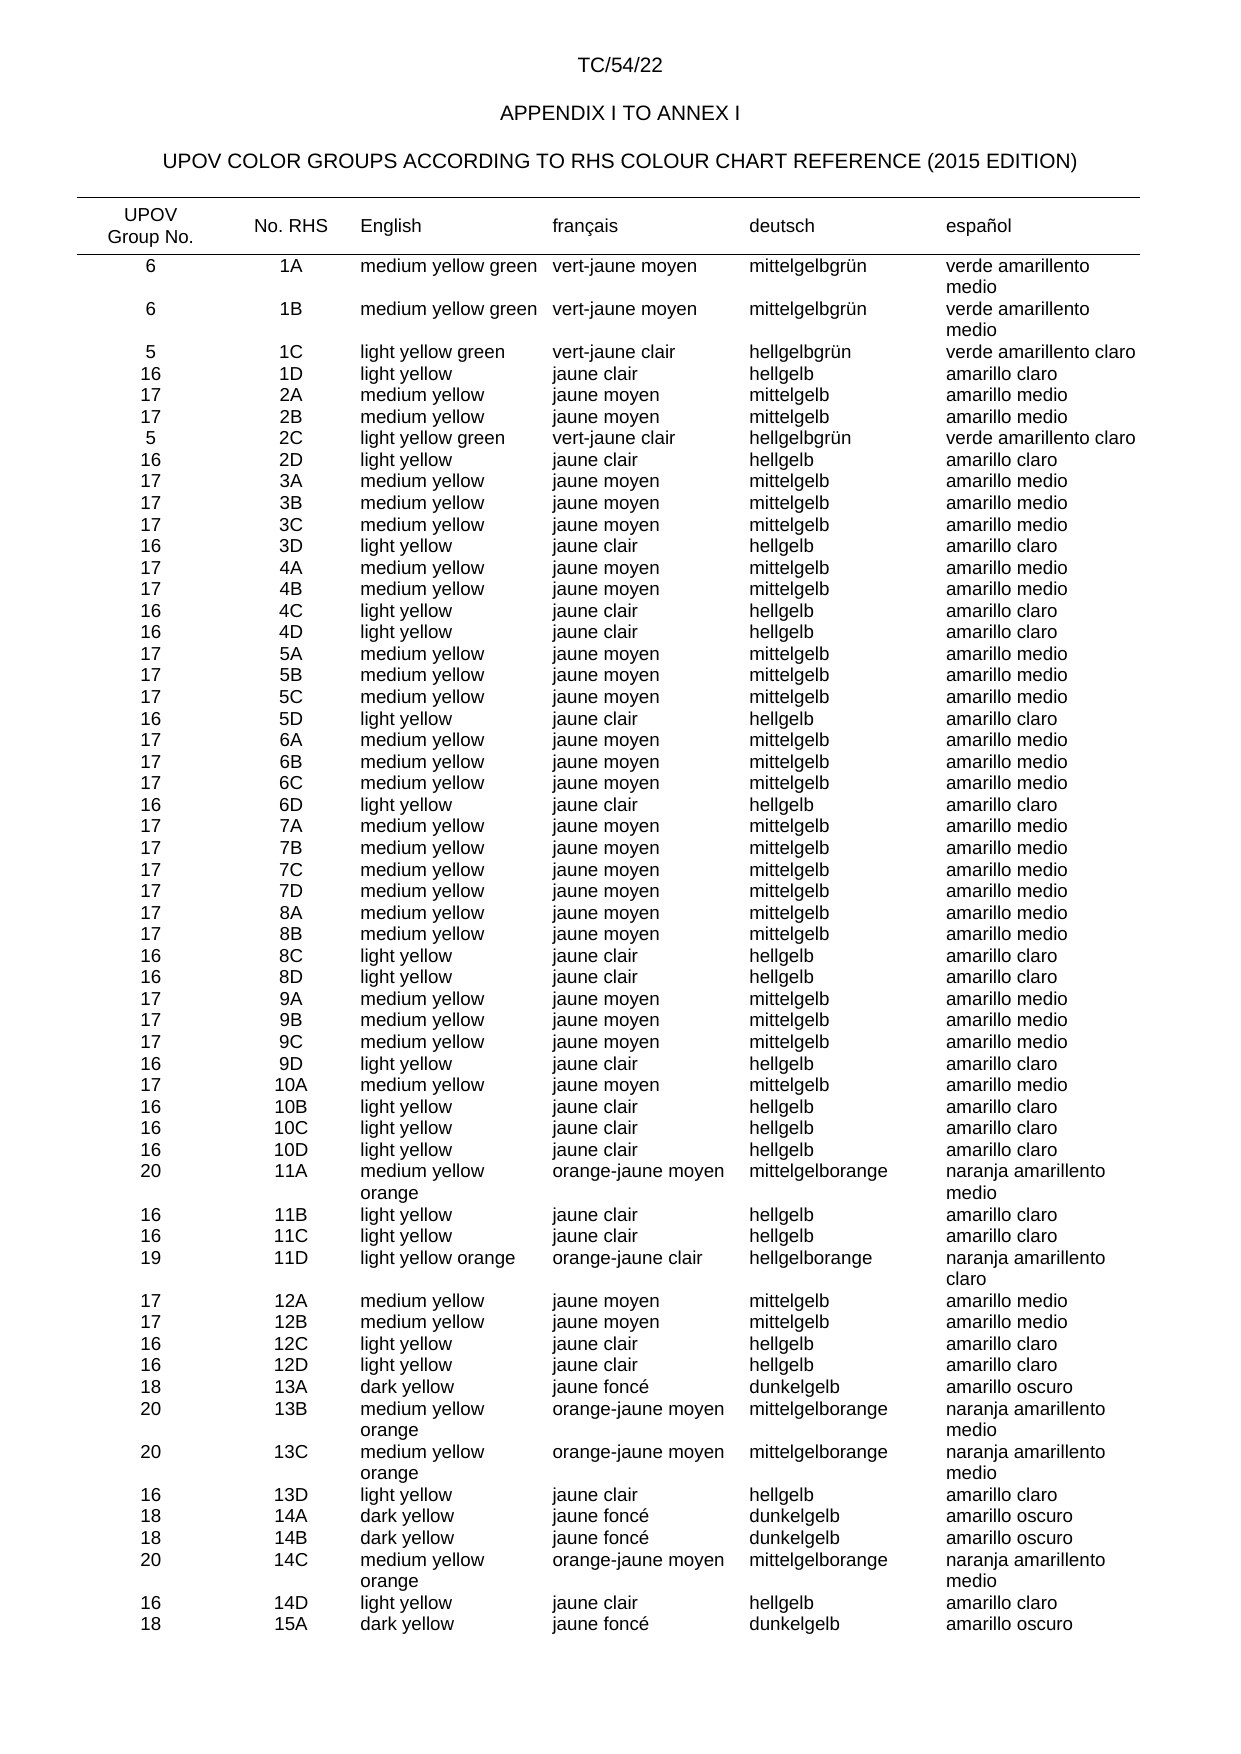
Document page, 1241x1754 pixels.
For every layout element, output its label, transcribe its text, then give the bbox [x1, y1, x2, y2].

table_cell 17 [77, 1031, 224, 1052]
table_cell 11A [224, 1160, 357, 1203]
table_cell vert-jaune clair [549, 341, 746, 362]
table_cell jaune moyen [549, 1031, 746, 1052]
table_cell 16 [77, 1117, 224, 1139]
text UPOV Color Groups According to RHS Colour Chart Reference (2015 Edition) [118, 149, 1122, 173]
table_cell medium yellow [357, 1074, 549, 1096]
table_cell 11C [224, 1225, 357, 1246]
table_cell 13C [224, 1441, 357, 1484]
table_header No. RHS [224, 198, 357, 253]
table_cell mittelgelbgrün [746, 255, 943, 298]
table_cell light yellow orange [357, 1246, 549, 1289]
table_cell 20 [77, 1398, 224, 1441]
table_cell jaune clair [549, 966, 746, 988]
table_cell dark yellow [357, 1376, 549, 1397]
table_cell amarillo medio [943, 988, 1140, 1009]
table_cell mittelgelb [746, 1031, 943, 1052]
table_cell 17 [77, 729, 224, 751]
table_cell light yellow green [357, 427, 549, 449]
table_cell medium yellow [357, 492, 549, 513]
table_cell mittelgelb [746, 772, 943, 794]
table_cell 17 [77, 923, 224, 944]
table_cell jaune clair [549, 945, 746, 966]
table_cell mittelgelb [746, 406, 943, 427]
table_cell medium yellow [357, 880, 549, 901]
table_cell hellgelb [746, 1225, 943, 1246]
table_cell light yellow [357, 600, 549, 621]
table_cell 16 [77, 1354, 224, 1376]
table_cell amarillo claro [943, 1139, 1140, 1160]
table_cell jaune moyen [549, 664, 746, 686]
table_cell jaune moyen [549, 1290, 746, 1311]
table_cell 1D [224, 363, 357, 384]
table_cell dunkelgelb [746, 1613, 943, 1634]
table_cell jaune clair [549, 1225, 746, 1246]
table_cell medium yellow [357, 643, 549, 664]
table_cell 5 [77, 427, 224, 449]
table_cell hellgelb [746, 708, 943, 729]
table_cell amarillo medio [943, 901, 1140, 923]
table_header English [357, 198, 549, 253]
table_cell mittelgelb [746, 729, 943, 751]
table_cell 18 [77, 1376, 224, 1397]
table_cell light yellow [357, 1225, 549, 1246]
table_cell hellgelbgrün [746, 427, 943, 449]
table_cell light yellow [357, 1139, 549, 1160]
table_cell amarillo claro [943, 1117, 1140, 1139]
table_cell mittelgelb [746, 664, 943, 686]
table_cell mittelgelb [746, 858, 943, 880]
table_cell 9C [224, 1031, 357, 1052]
table_cell 16 [77, 1053, 224, 1074]
table_cell 17 [77, 470, 224, 492]
table_cell light yellow [357, 966, 549, 988]
table_cell 2C [224, 427, 357, 449]
table_cell jaune moyen [549, 837, 746, 858]
table_cell 8D [224, 966, 357, 988]
table_cell 16 [77, 1096, 224, 1117]
table_cell 7C [224, 858, 357, 880]
table_cell 8A [224, 901, 357, 923]
table_cell medium yellow [357, 1290, 549, 1311]
table_cell jaune clair [549, 621, 746, 643]
table_cell amarillo medio [943, 1009, 1140, 1031]
table_cell amarillo claro [943, 1354, 1140, 1376]
table_cell medium yellow [357, 729, 549, 751]
table_cell 5 [77, 341, 224, 362]
table_cell jaune clair [549, 449, 746, 470]
table_cell light yellow [357, 1096, 549, 1117]
table_cell mittelgelb [746, 686, 943, 707]
table_cell medium yellow orange [357, 1160, 549, 1203]
table_cell jaune moyen [549, 513, 746, 535]
table_cell mittelgelb [746, 1311, 943, 1333]
table_cell hellgelb [746, 966, 943, 988]
table_cell 18 [77, 1527, 224, 1548]
table_cell amarillo medio [943, 1031, 1140, 1052]
table_cell 11B [224, 1203, 357, 1225]
table_cell mittelgelb [746, 1009, 943, 1031]
table_cell amarillo claro [943, 945, 1140, 966]
table_cell 5B [224, 664, 357, 686]
table_cell amarillo medio [943, 815, 1140, 837]
table_cell 1B [224, 298, 357, 341]
table_cell hellgelbgrün [746, 341, 943, 362]
table_cell medium yellow orange [357, 1548, 549, 1591]
table_cell amarillo medio [943, 556, 1140, 578]
table_cell amarillo claro [943, 1591, 1140, 1613]
table_cell mittelgelb [746, 880, 943, 901]
table_header UPOV Group No. [77, 198, 224, 253]
table_cell mittelgelborange [746, 1548, 943, 1591]
table_cell hellgelb [746, 1203, 943, 1225]
table_cell hellgelb [746, 794, 943, 815]
table_cell medium yellow [357, 901, 549, 923]
table_cell 3C [224, 513, 357, 535]
table_cell dunkelgelb [746, 1505, 943, 1527]
table_cell amarillo claro [943, 1096, 1140, 1117]
table_cell 2A [224, 384, 357, 406]
table_cell 17 [77, 643, 224, 664]
table_cell 17 [77, 1311, 224, 1333]
table_cell jaune moyen [549, 880, 746, 901]
table_cell amarillo medio [943, 1074, 1140, 1096]
table_cell hellgelb [746, 1117, 943, 1139]
table_cell 17 [77, 513, 224, 535]
table_cell hellgelb [746, 1139, 943, 1160]
table_cell amarillo medio [943, 729, 1140, 751]
table_cell 4A [224, 556, 357, 578]
table_cell 14D [224, 1591, 357, 1613]
table_cell medium yellow [357, 406, 549, 427]
table_cell 17 [77, 664, 224, 686]
table_cell hellgelb [746, 600, 943, 621]
table_cell 17 [77, 837, 224, 858]
table_cell 4B [224, 578, 357, 599]
table_cell light yellow [357, 1354, 549, 1376]
table_cell light yellow [357, 1484, 549, 1505]
table_cell amarillo medio [943, 858, 1140, 880]
table_cell jaune moyen [549, 858, 746, 880]
table_cell 7D [224, 880, 357, 901]
table_cell 9D [224, 1053, 357, 1074]
table_cell verde amarillento medio [943, 255, 1140, 298]
table_cell amarillo medio [943, 406, 1140, 427]
table_cell 13A [224, 1376, 357, 1397]
table_cell 17 [77, 772, 224, 794]
table_cell 10D [224, 1139, 357, 1160]
table_cell medium yellow [357, 751, 549, 772]
table_cell naranja amarillento medio [943, 1548, 1140, 1591]
table_cell medium yellow [357, 556, 549, 578]
table_cell 2B [224, 406, 357, 427]
table_cell 6D [224, 794, 357, 815]
table_cell mittelgelb [746, 492, 943, 513]
table_cell 5C [224, 686, 357, 707]
table_cell medium yellow [357, 1009, 549, 1031]
table_cell 6 [77, 298, 224, 341]
table_cell medium yellow [357, 988, 549, 1009]
table_cell orange-jaune clair [549, 1246, 746, 1289]
table_cell 6B [224, 751, 357, 772]
table_cell jaune moyen [549, 406, 746, 427]
table_cell 17 [77, 880, 224, 901]
table_cell mittelgelb [746, 988, 943, 1009]
table_cell amarillo medio [943, 470, 1140, 492]
table_cell hellgelb [746, 1096, 943, 1117]
table_cell jaune clair [549, 600, 746, 621]
table_cell amarillo medio [943, 578, 1140, 599]
table_cell amarillo medio [943, 513, 1140, 535]
table_cell 17 [77, 751, 224, 772]
table_cell medium yellow orange [357, 1398, 549, 1441]
table_cell 3A [224, 470, 357, 492]
table_cell 18 [77, 1613, 224, 1634]
table_cell 8B [224, 923, 357, 944]
table_cell jaune clair [549, 1053, 746, 1074]
table_cell jaune clair [549, 535, 746, 556]
table_cell light yellow [357, 708, 549, 729]
table_cell 5D [224, 708, 357, 729]
table_cell hellgelb [746, 945, 943, 966]
table_cell jaune foncé [549, 1527, 746, 1548]
table_cell light yellow [357, 794, 549, 815]
table_cell 17 [77, 406, 224, 427]
table_cell light yellow [357, 535, 549, 556]
table_cell 16 [77, 1333, 224, 1354]
table_cell jaune moyen [549, 1311, 746, 1333]
table_cell jaune foncé [549, 1613, 746, 1634]
table_cell jaune moyen [549, 988, 746, 1009]
table_cell hellgelb [746, 1354, 943, 1376]
table_cell naranja amarillento medio [943, 1160, 1140, 1203]
table_cell jaune moyen [549, 556, 746, 578]
table_cell dark yellow [357, 1613, 549, 1634]
table_cell amarillo claro [943, 966, 1140, 988]
table_cell hellgelb [746, 535, 943, 556]
table_cell medium yellow green [357, 298, 549, 341]
table_cell light yellow [357, 1591, 549, 1613]
table_cell jaune moyen [549, 772, 746, 794]
table_cell 13D [224, 1484, 357, 1505]
table_cell 17 [77, 901, 224, 923]
table_cell 3D [224, 535, 357, 556]
table_cell jaune clair [549, 1117, 746, 1139]
table_cell 10A [224, 1074, 357, 1096]
table_cell mittelgelb [746, 643, 943, 664]
table_cell amarillo claro [943, 535, 1140, 556]
table_cell 1C [224, 341, 357, 362]
table_cell jaune clair [549, 794, 746, 815]
table_cell mittelgelborange [746, 1398, 943, 1441]
table_cell 17 [77, 858, 224, 880]
table_cell 20 [77, 1441, 224, 1484]
table_cell 16 [77, 449, 224, 470]
table_cell amarillo medio [943, 880, 1140, 901]
table_cell medium yellow [357, 923, 549, 944]
table_cell mittelgelb [746, 901, 943, 923]
table_cell dunkelgelb [746, 1376, 943, 1397]
table_cell medium yellow green [357, 255, 549, 298]
table_cell 16 [77, 708, 224, 729]
table_cell jaune moyen [549, 1074, 746, 1096]
table_cell amarillo medio [943, 384, 1140, 406]
table_cell amarillo medio [943, 664, 1140, 686]
table_cell hellgelb [746, 1484, 943, 1505]
table_header français [549, 198, 746, 253]
table_cell medium yellow [357, 384, 549, 406]
table_cell 17 [77, 384, 224, 406]
table_cell jaune clair [549, 1333, 746, 1354]
table_cell jaune clair [549, 1139, 746, 1160]
table_cell medium yellow [357, 664, 549, 686]
table_cell jaune moyen [549, 751, 746, 772]
table_cell amarillo medio [943, 1290, 1140, 1311]
table_cell 9B [224, 1009, 357, 1031]
table_cell mittelgelb [746, 923, 943, 944]
table_cell medium yellow [357, 578, 549, 599]
table_cell 7A [224, 815, 357, 837]
table_cell orange-jaune moyen [549, 1441, 746, 1484]
table_cell mittelgelb [746, 470, 943, 492]
table_cell 20 [77, 1548, 224, 1591]
table_cell light yellow [357, 363, 549, 384]
table_cell 14B [224, 1527, 357, 1548]
table_cell jaune clair [549, 1203, 746, 1225]
table_cell medium yellow [357, 858, 549, 880]
table_cell jaune moyen [549, 815, 746, 837]
table_cell 16 [77, 600, 224, 621]
table_cell vert-jaune moyen [549, 255, 746, 298]
table_cell light yellow [357, 1203, 549, 1225]
table_header español [943, 198, 1140, 253]
table_cell 16 [77, 1203, 224, 1225]
table_cell naranja amarillento claro [943, 1246, 1140, 1289]
table_cell jaune foncé [549, 1505, 746, 1527]
table_cell hellgelb [746, 621, 943, 643]
table_cell light yellow [357, 621, 549, 643]
table_cell 14A [224, 1505, 357, 1527]
table_cell amarillo oscuro [943, 1376, 1140, 1397]
table_cell light yellow [357, 1053, 549, 1074]
table_cell 2D [224, 449, 357, 470]
table_cell mittelgelbgrün [746, 298, 943, 341]
table_cell hellgelborange [746, 1246, 943, 1289]
table_cell mittelgelb [746, 384, 943, 406]
table_cell jaune clair [549, 1484, 746, 1505]
table_cell amarillo medio [943, 751, 1140, 772]
table_cell medium yellow [357, 772, 549, 794]
table_cell jaune clair [549, 1096, 746, 1117]
table_cell 17 [77, 1290, 224, 1311]
table_cell jaune moyen [549, 729, 746, 751]
table_cell medium yellow [357, 513, 549, 535]
table_cell mittelgelb [746, 556, 943, 578]
table_cell hellgelb [746, 1333, 943, 1354]
table_cell amarillo claro [943, 449, 1140, 470]
table_cell jaune moyen [549, 492, 746, 513]
table_cell medium yellow [357, 1031, 549, 1052]
table_cell amarillo claro [943, 1053, 1140, 1074]
table_cell 10B [224, 1096, 357, 1117]
table_cell 16 [77, 535, 224, 556]
table_cell jaune foncé [549, 1376, 746, 1397]
table_cell amarillo oscuro [943, 1613, 1140, 1634]
table_cell amarillo medio [943, 837, 1140, 858]
table_cell mittelgelb [746, 751, 943, 772]
table_cell 17 [77, 578, 224, 599]
table_cell jaune clair [549, 708, 746, 729]
table_cell 14C [224, 1548, 357, 1591]
table_cell mittelgelb [746, 815, 943, 837]
table_cell verde amarillento claro [943, 427, 1140, 449]
table_cell 6C [224, 772, 357, 794]
table_cell jaune moyen [549, 923, 746, 944]
table_cell 5A [224, 643, 357, 664]
table_cell 16 [77, 945, 224, 966]
table_cell jaune moyen [549, 1009, 746, 1031]
table_cell medium yellow [357, 815, 549, 837]
table_cell amarillo claro [943, 600, 1140, 621]
table_cell 12C [224, 1333, 357, 1354]
table_cell light yellow [357, 449, 549, 470]
table_cell amarillo medio [943, 686, 1140, 707]
table_cell 16 [77, 794, 224, 815]
table_cell dunkelgelb [746, 1527, 943, 1548]
table_cell 18 [77, 1505, 224, 1527]
table_cell amarillo claro [943, 1333, 1140, 1354]
table_cell 4C [224, 600, 357, 621]
table_cell 17 [77, 556, 224, 578]
table_cell 16 [77, 1591, 224, 1613]
table_cell 4D [224, 621, 357, 643]
table_cell verde amarillento claro [943, 341, 1140, 362]
table_cell 17 [77, 492, 224, 513]
table_cell amarillo medio [943, 643, 1140, 664]
table_cell medium yellow [357, 1311, 549, 1333]
table_cell amarillo claro [943, 1203, 1140, 1225]
table_cell 10C [224, 1117, 357, 1139]
table_cell 17 [77, 1009, 224, 1031]
table_cell mittelgelb [746, 1290, 943, 1311]
table_cell amarillo claro [943, 794, 1140, 815]
table_cell orange-jaune moyen [549, 1160, 746, 1203]
table_cell verde amarillento medio [943, 298, 1140, 341]
table_cell jaune moyen [549, 578, 746, 599]
table_cell jaune moyen [549, 901, 746, 923]
table_cell vert-jaune moyen [549, 298, 746, 341]
table_cell 6A [224, 729, 357, 751]
table_cell orange-jaune moyen [549, 1398, 746, 1441]
table_cell light yellow [357, 1117, 549, 1139]
table_cell 13B [224, 1398, 357, 1441]
table_cell 12A [224, 1290, 357, 1311]
table_cell vert-jaune clair [549, 427, 746, 449]
table_cell 16 [77, 1139, 224, 1160]
table_cell mittelgelb [746, 513, 943, 535]
table_cell 11D [224, 1246, 357, 1289]
table_cell amarillo claro [943, 621, 1140, 643]
table_cell mittelgelb [746, 578, 943, 599]
table_cell 7B [224, 837, 357, 858]
table_cell hellgelb [746, 363, 943, 384]
table_cell 8C [224, 945, 357, 966]
table_cell amarillo claro [943, 363, 1140, 384]
table_cell 12B [224, 1311, 357, 1333]
table_cell medium yellow [357, 837, 549, 858]
table_cell amarillo claro [943, 1484, 1140, 1505]
table_cell dark yellow [357, 1527, 549, 1548]
table_cell amarillo oscuro [943, 1527, 1140, 1548]
table_cell 17 [77, 686, 224, 707]
table_cell 3B [224, 492, 357, 513]
table_cell amarillo medio [943, 1311, 1140, 1333]
table_cell amarillo medio [943, 923, 1140, 944]
table_cell light yellow [357, 945, 549, 966]
table_cell amarillo claro [943, 1225, 1140, 1246]
table_cell dark yellow [357, 1505, 549, 1527]
table_cell mittelgelborange [746, 1160, 943, 1203]
table_cell amarillo claro [943, 708, 1140, 729]
table_cell naranja amarillento medio [943, 1441, 1140, 1484]
table_cell 6 [77, 255, 224, 298]
table_cell 15A [224, 1613, 357, 1634]
table_cell mittelgelb [746, 837, 943, 858]
table_cell medium yellow [357, 686, 549, 707]
table_cell 17 [77, 815, 224, 837]
table_cell 16 [77, 1225, 224, 1246]
table_cell light yellow green [357, 341, 549, 362]
table_cell 20 [77, 1160, 224, 1203]
table_cell 19 [77, 1246, 224, 1289]
table_cell 9A [224, 988, 357, 1009]
table_cell jaune moyen [549, 384, 746, 406]
table_header deutsch [746, 198, 943, 253]
table_cell amarillo medio [943, 492, 1140, 513]
table_cell 17 [77, 988, 224, 1009]
table_cell 1A [224, 255, 357, 298]
table_cell orange-jaune moyen [549, 1548, 746, 1591]
table_cell jaune clair [549, 1591, 746, 1613]
table_cell jaune moyen [549, 643, 746, 664]
table_cell hellgelb [746, 1053, 943, 1074]
table_cell medium yellow orange [357, 1441, 549, 1484]
table_cell mittelgelb [746, 1074, 943, 1096]
table_cell hellgelb [746, 449, 943, 470]
table_cell 16 [77, 621, 224, 643]
table_cell 17 [77, 1074, 224, 1096]
table_cell mittelgelborange [746, 1441, 943, 1484]
table_cell jaune moyen [549, 686, 746, 707]
table_cell light yellow [357, 1333, 549, 1354]
table_cell amarillo medio [943, 772, 1140, 794]
table_cell 12D [224, 1354, 357, 1376]
table_cell hellgelb [746, 1591, 943, 1613]
table_cell jaune moyen [549, 470, 746, 492]
table_cell naranja amarillento medio [943, 1398, 1140, 1441]
table_cell jaune clair [549, 363, 746, 384]
table_cell 16 [77, 363, 224, 384]
table_cell jaune clair [549, 1354, 746, 1376]
table_cell medium yellow [357, 470, 549, 492]
table_cell 16 [77, 966, 224, 988]
table_cell amarillo oscuro [943, 1505, 1140, 1527]
table_cell 16 [77, 1484, 224, 1505]
